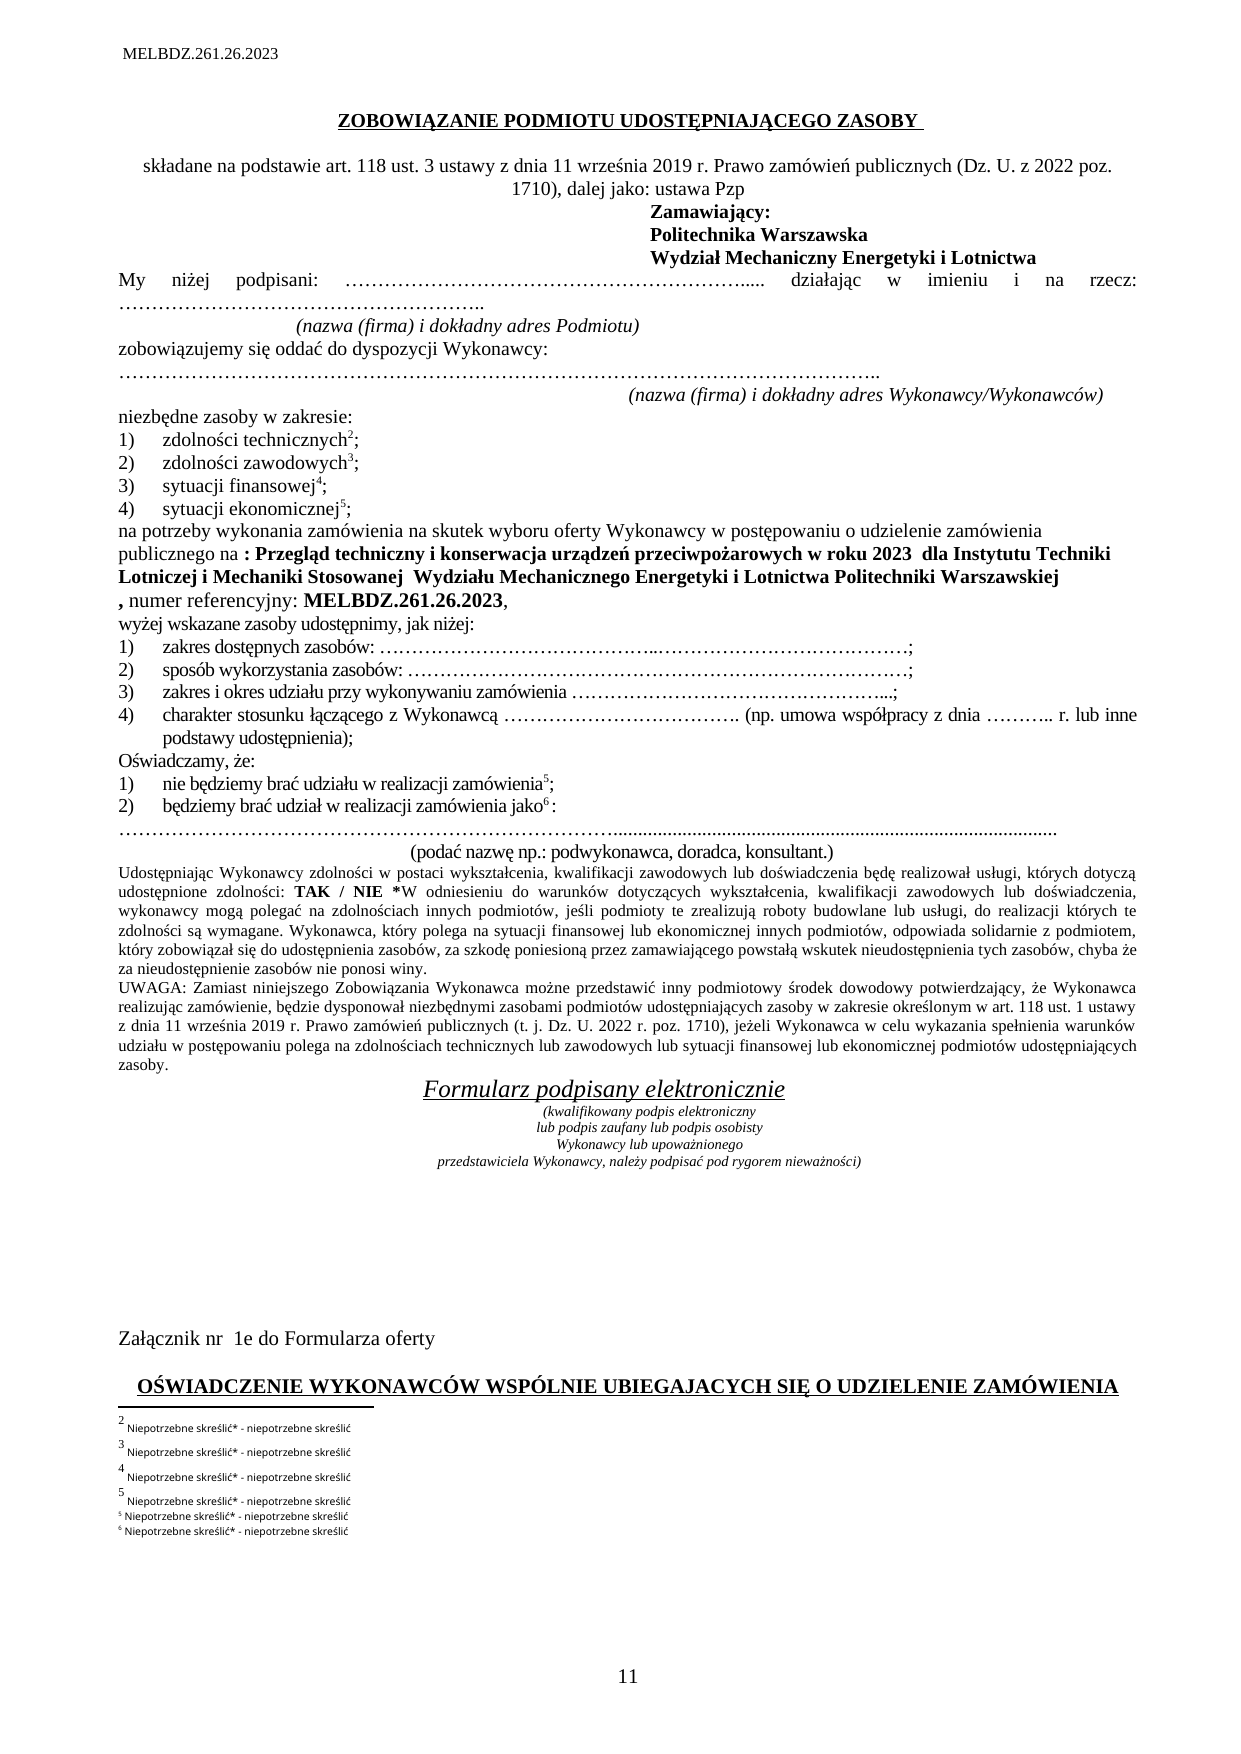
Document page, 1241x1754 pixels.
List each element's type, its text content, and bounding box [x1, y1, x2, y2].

text Politechnika Warszawska [118, 223, 1138, 246]
text Formularz podpisany elektronicznie [423, 1074, 1138, 1102]
text wyżej wskazane zasoby udostępnimy, jak niżej: [118, 612, 1138, 635]
text Zamawiający: [576, 200, 1138, 223]
list zdolności technicznych; [118, 428, 1138, 451]
text Oświadczamy, że: [118, 749, 1138, 772]
text składane na podstawie art. 118 ust. 3 ustawy z dnia 11 września 2019 r. Prawo zamówień publicznych (Dz. U. z 2022 poz. 1710), dalej jako: ustawa Pzp [118, 154, 1138, 200]
text , numer referencyjny: MELBDZ.261.26.2023, [118, 588, 1138, 612]
list nie będziemy brać udziału w realizacji zamówienia5; [118, 772, 1138, 794]
text Załącznik nr 1e do Formularza oferty [118, 1326, 1138, 1350]
text (nazwa (firma) i dokładny adres Wykonawcy/Wykonawców) [118, 382, 1138, 405]
text Wykonawcy lub upoważnionego [162, 1136, 1138, 1153]
text (nazwa (firma) i dokładny adres Podmiotu) [118, 314, 1138, 337]
text (podać nazwę np.: podwykonawca, doradca, konsultant.) [118, 840, 1138, 863]
text na potrzeby wykonania zamówienia na skutek wyboru oferty Wykonawcy w postępowaniu o udzielenie zamówienia publicznego na : Przegląd techniczny i konserwacja urządzeń przeciwpożarowych w roku 2023 dla Instytutu Techniki Lotniczej i Mechaniki Stosowanej Wydziału Mechanicznego Energetyki i Lotnictwa Politechniki Warszawskiej [118, 519, 1138, 588]
list zdolności zawodowych; [118, 451, 1138, 474]
list sytuacji ekonomicznej; [118, 497, 1138, 519]
text zobowiązujemy się oddać do dyspozycji Wykonawcy: …………………………………………………………………………………………………….. [118, 337, 1138, 382]
text Udostępniając Wykonawcy zdolności w postaci wykształcenia, kwalifikacji zawodowych lub doświadczenia będę realizował usługi, których dotyczą udostępnione zdolności: TAK / NIE *W odniesieniu do warunków dotyczących wykształcenia, kwalifikacji zawodowych lub doświadczenia, wykonawcy mogą polegać na zdolnościach innych podmiotów, jeśli podmioty te zrealizują roboty budowlane lub usługi, do realizacji których te zdolności są wymagane. Wykonawca, który polega na sytuacji finansowej lub ekonomicznej innych podmiotów, odpowiada solidarnie z podmiotem, który zobowiązał się do udostępnienia zasobów, za szkodę poniesioną przez zamawiającego powstałą wskutek nieudostępnienia tych zasobów, chyba że za nieudostępnienie zasobów nie ponosi winy. [118, 863, 1138, 978]
text lub podpis zaufany lub podpis osobisty [162, 1119, 1138, 1136]
text OŚWIADCZENIE WYKONAWCÓW WSPÓLNIE UBIEGAJACYCH SIĘ O UDZIELENIE ZAMÓWIENIA [118, 1374, 1138, 1398]
text niezbędne zasoby w zakresie: [118, 405, 1138, 428]
text (kwalifikowany podpis elektroniczny [162, 1102, 1138, 1119]
list zakres i okres udziału przy wykonywaniu zamówienia …………………………………………...; [118, 680, 1138, 703]
list zakres dostępnych zasobów: ……………………………………..…………………………………; [118, 635, 1138, 657]
list sytuacji finansowej; [118, 474, 1138, 497]
list będziemy brać udział w realizacji zamówienia jako6 : [118, 794, 1138, 817]
text Zobowiązanie podmiotu udostępniającego zasoby [118, 109, 1138, 132]
list sposób wykorzystania zasobów: ……………………………………………………………………; [118, 657, 1138, 680]
text przedstawiciela Wykonawcy, należy podpisać pod rygorem nieważności) [162, 1153, 1138, 1169]
text UWAGA: Zamiast niniejszego Zobowiązania Wykonawca możne przedstawić inny podmiotowy środek dowodowy potwierdzający, że Wykonawca realizując zamówienie, będzie dysponował niezbędnymi zasobami podmiotów udostępniających zasoby w zakresie określonym w art. 118 ust. 1 ustawy z dnia 11 września 2019 r. Prawo zamówień publicznych (t. j. Dz. U. 2022 r. poz. 1710), jeżeli Wykonawca w celu wykazania spełnienia warunków udziału w postępowaniu polega na zdolnościach technicznych lub zawodowych lub sytuacji finansowej lub ekonomicznej podmiotów udostępniających zasoby. [118, 978, 1138, 1074]
list charakter stosunku łączącego z Wykonawcą ………………………………. (np. umowa współpracy z dnia ……….. r. lub inne podstawy udostępnienia); [118, 703, 1138, 749]
text ………………………………………………………………….......................................................................................... [118, 817, 1138, 840]
text My niżej podpisani: ……………………………………………………..... działając w imieniu i na rzecz:……………………………………………….. [118, 268, 1138, 314]
text Wydział Mechaniczny Energetyki i Lotnictwa [576, 246, 1138, 268]
